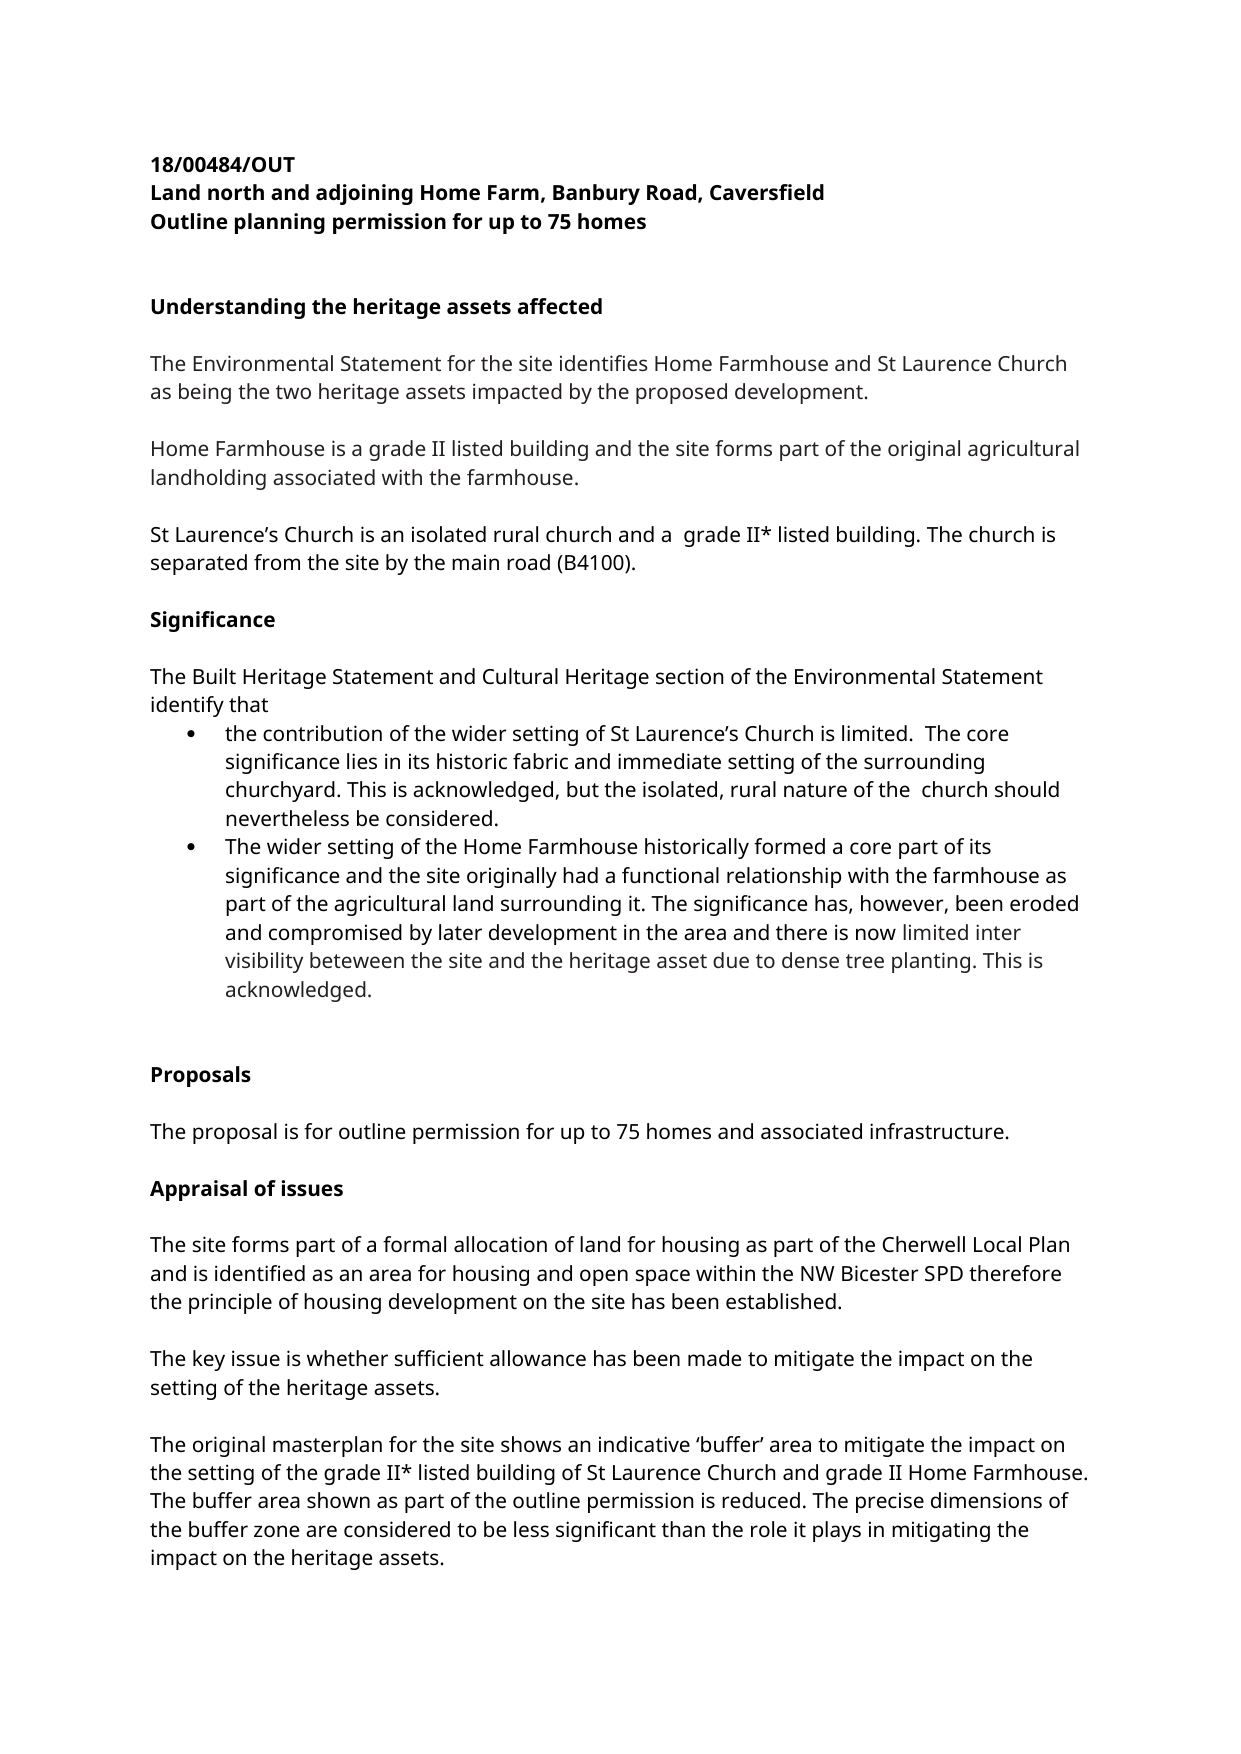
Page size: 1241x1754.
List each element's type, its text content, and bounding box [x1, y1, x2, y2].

list the contribution of the wider setting of St Laurence’s Church is limited. The core significance lies in its historic fabric and immediate setting of the surrounding churchyard. This is acknowledged, but the isolated, rural nature of the church should nevertheless be considered. [187, 719, 1090, 832]
text The Environmental Statement for the site identifies Home Farmhouse and St Laurence Church as being the two heritage assets impacted by the proposed development. [150, 349, 1090, 406]
text The site forms part of a formal allocation of land for housing as part of the Cherwell Local Plan and is identified as an area for housing and open space within the NW Bicester SPD therefore the principle of housing development on the site has been established. [150, 1231, 1090, 1316]
text The proposal is for outline permission for up to 75 homes and associated infrastructure. [150, 1117, 1090, 1145]
text 18/00484/OUT [150, 150, 1090, 178]
text The Built Heritage Statement and Cultural Heritage section of the Environmental Statement identify that [150, 662, 1090, 719]
text Understanding the heritage assets affected [150, 292, 1090, 321]
text St Laurence’s Church is an isolated rural church and a grade II* listed building. The church is separated from the site by the main road (B4100). [150, 520, 1090, 577]
text The key issue is whether sufficient allowance has been made to mitigate the impact on the setting of the heritage assets. [150, 1344, 1090, 1401]
text Proposals [150, 1060, 1090, 1088]
text Outline planning permission for up to 75 homes [150, 207, 1090, 235]
text Home Farmhouse is a grade II listed building and the site forms part of the original agricultural landholding associated with the farmhouse. [150, 434, 1090, 491]
text Land north and adjoining Home Farm, Banbury Road, Caversfield [150, 178, 1090, 207]
list The wider setting of the Home Farmhouse historically formed a core part of its significance and the site originally had a functional relationship with the farmhouse as part of the agricultural land surrounding it. The significance has, however, been eroded and compromised by later development in the area and there is now limited inter visibility beteween the site and the heritage asset due to dense tree planting. This is acknowledged. [187, 832, 1090, 1003]
text The original masterplan for the site shows an indicative ‘buffer’ area to mitigate the impact on the setting of the grade II* listed building of St Laurence Church and grade II Home Farmhouse. The buffer area shown as part of the outline permission is reduced. The precise dimensions of the buffer zone are considered to be less significant than the role it plays in mitigating the impact on the heritage assets. [150, 1430, 1090, 1572]
text Significance [150, 605, 1090, 633]
text Appraisal of issues [150, 1174, 1090, 1202]
